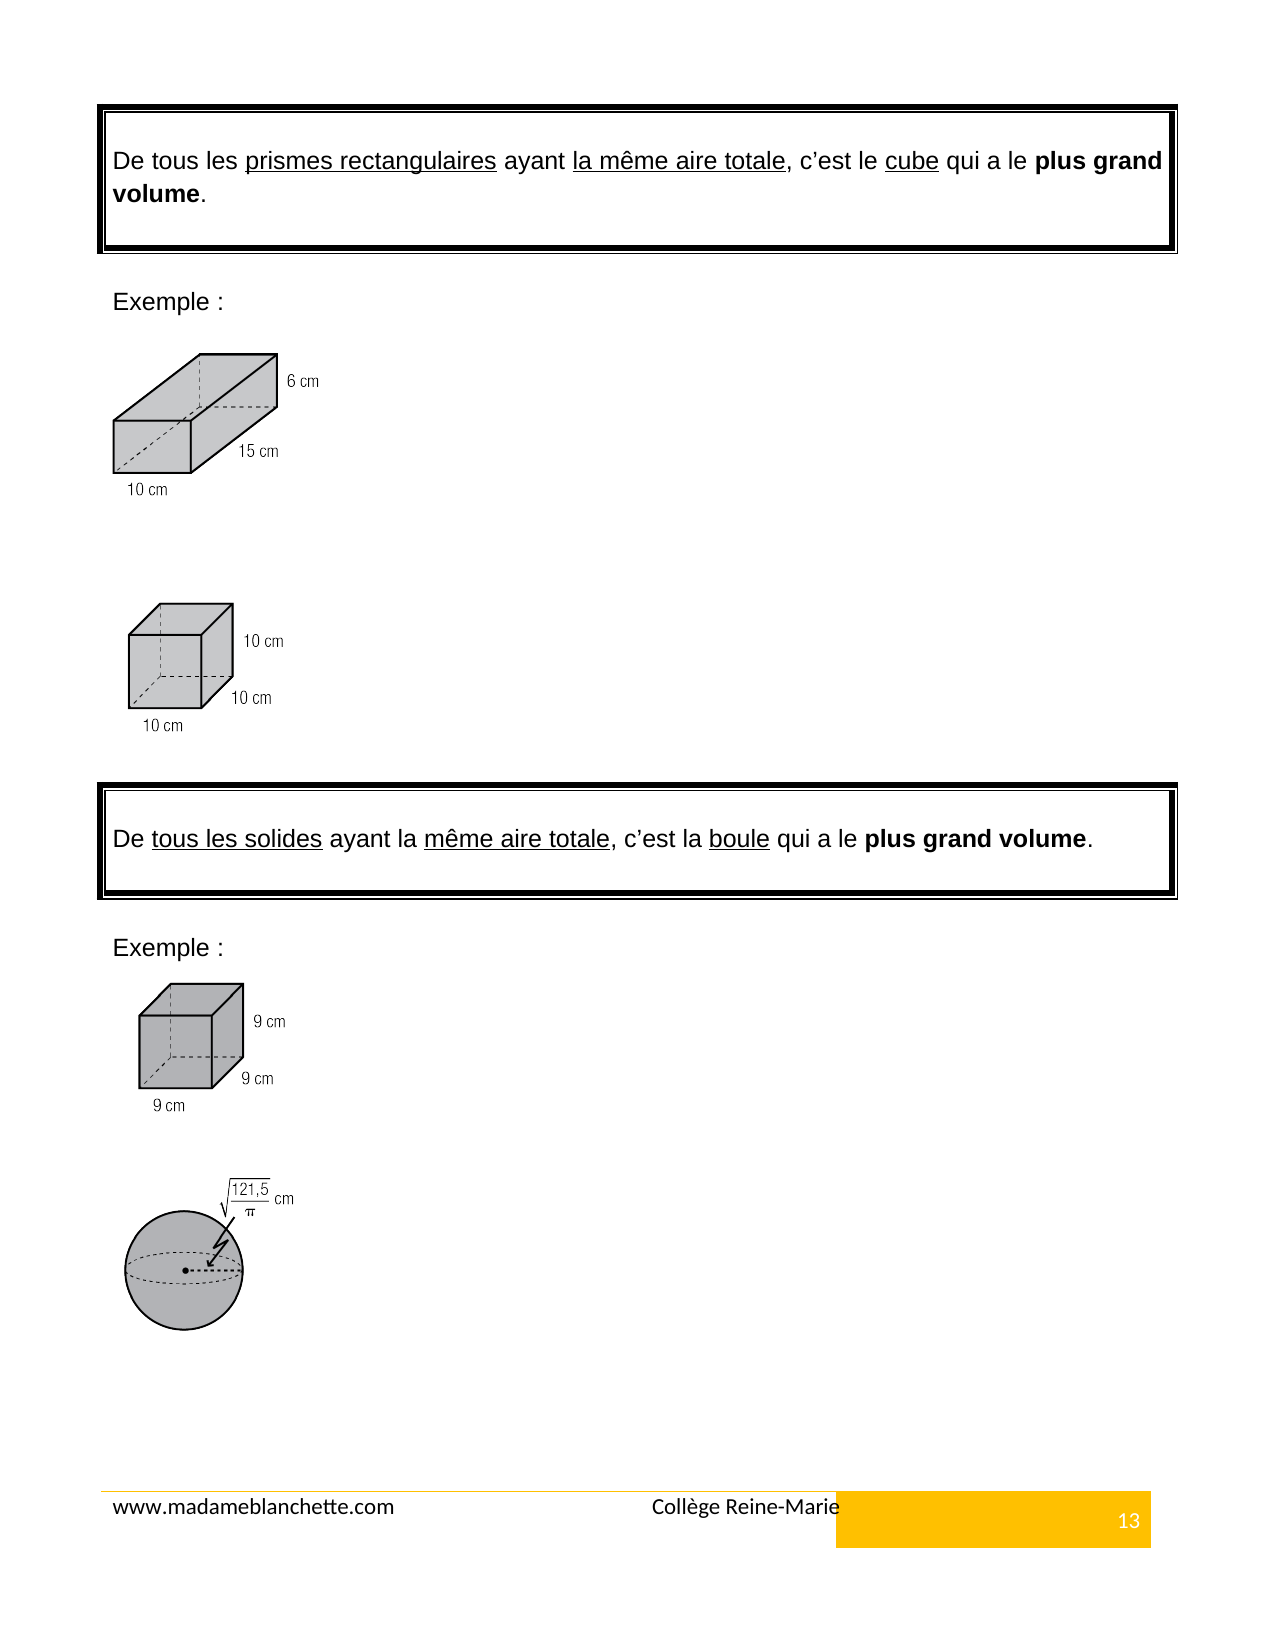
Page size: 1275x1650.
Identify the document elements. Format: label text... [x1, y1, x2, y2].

table_header De tous les solides ayant la même aire totale, c’est la boule qui a le plus grand volume. [106, 791, 1169, 890]
picture [112, 353, 329, 499]
text Exemple : [112, 933, 1162, 961]
text Exemple : [112, 287, 1162, 316]
picture [138, 965, 304, 1115]
picture [112, 1178, 294, 1346]
picture [112, 602, 284, 748]
table_header De tous les prismes rectangulaires ayant la même aire totale, c’est le cube qui a le plus grand volume. [106, 113, 1169, 245]
